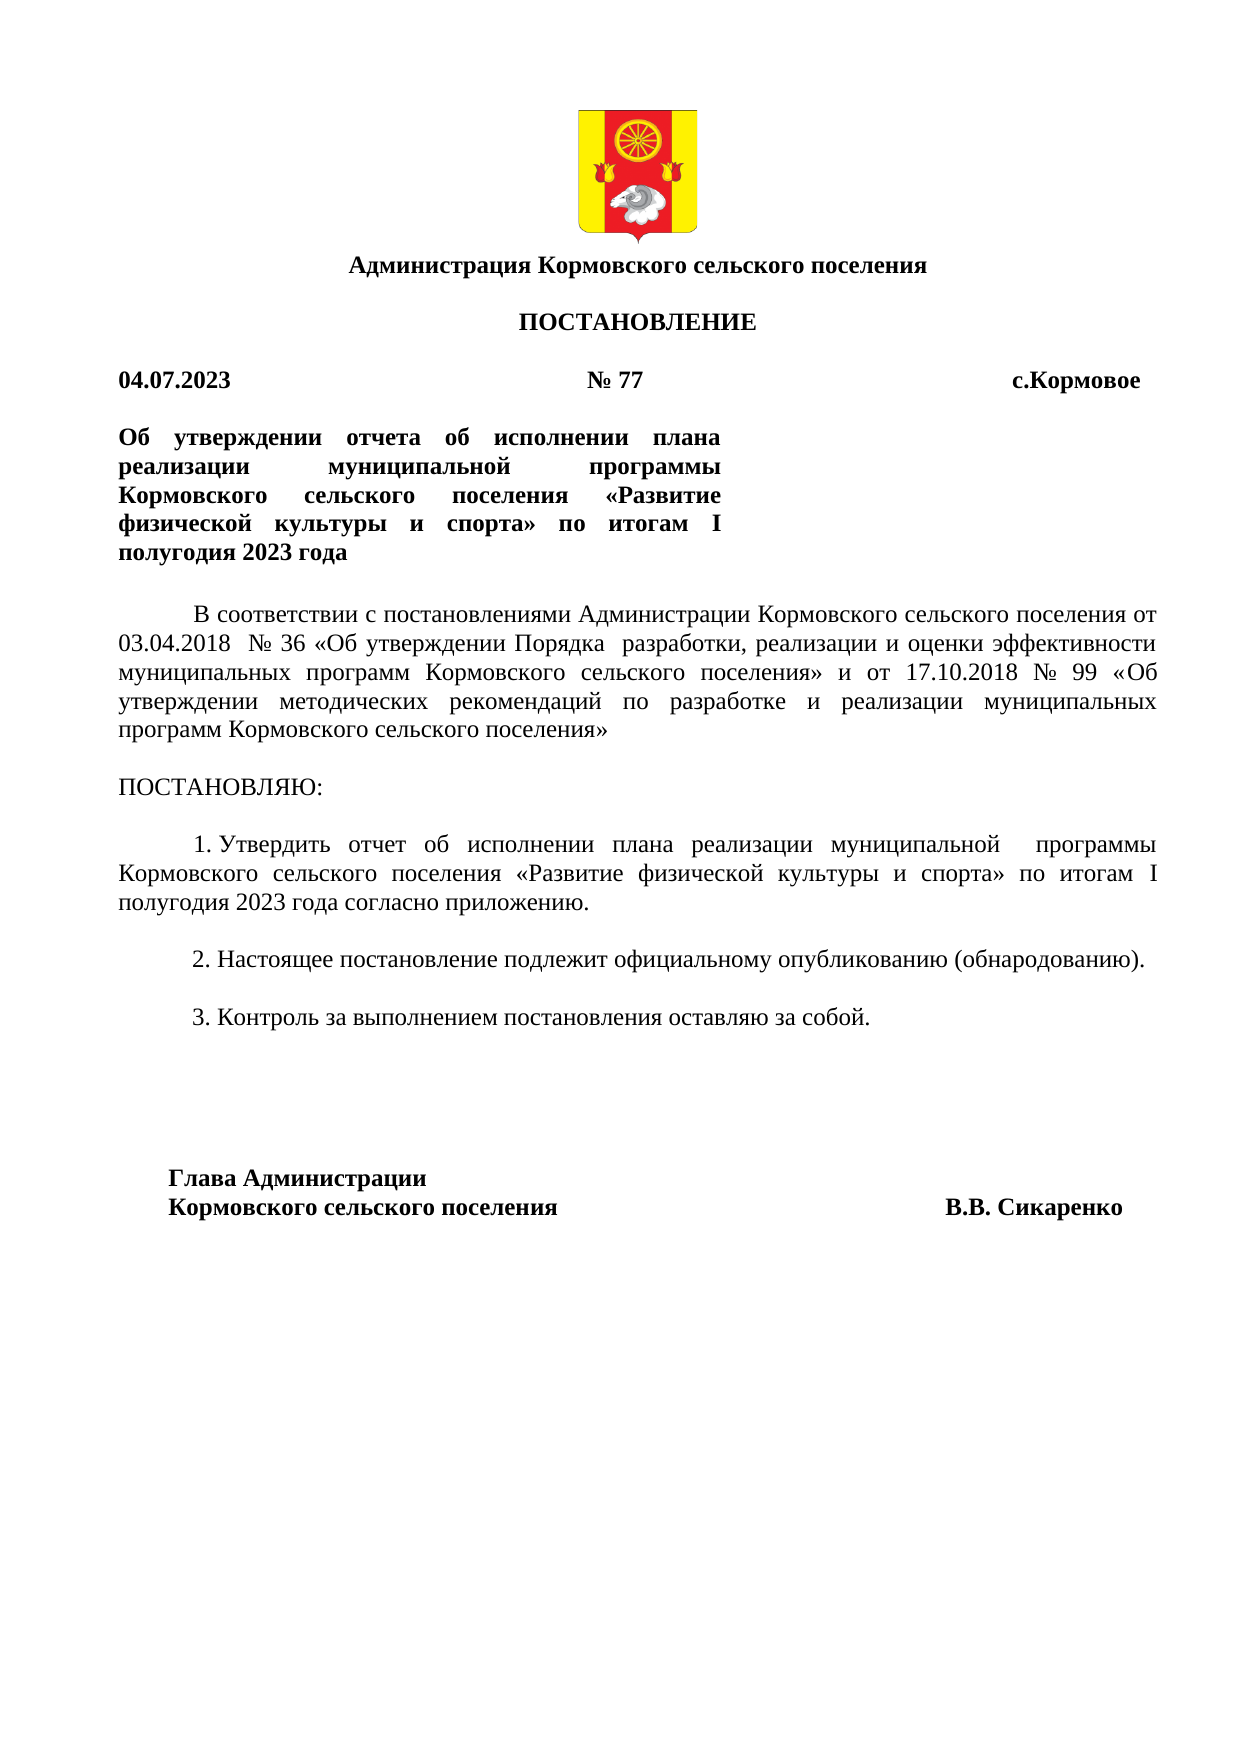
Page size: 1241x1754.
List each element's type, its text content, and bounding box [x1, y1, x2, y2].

text 3. Контроль за выполнением постановления оставляю за собой. [118, 1002, 1157, 1031]
text ПОСТАНОВЛЕНИЕ [118, 307, 1157, 336]
text В соответствии с постановлениями Администрации Кормовского сельского поселения от 03.04.2018 № 36 «Об утверждении Порядка разработки, реализации и оценки эффективности муниципальных программ Кормовского сельского поселения» и от 17.10.2018 № 99 «Об утверждении методических рекомендаций по разработке и реализации муниципальных программ Кормовского сельского поселения» [118, 599, 1157, 743]
text Глава Администрации [118, 1163, 1158, 1192]
text Кормовского сельского поселения В.В. Сикаренко [118, 1192, 1158, 1220]
picture [578, 110, 698, 244]
text 2. Настоящее постановление подлежит официальному опубликованию (обнародованию). [118, 944, 1157, 973]
text 04.07.2023 № 77 с.Кормовое [118, 365, 1157, 393]
text Администрация Кормовского сельского поселения [118, 250, 1157, 278]
text 1. Утвердить отчет об исполнении плана реализации муниципальной программы Кормовского сельского поселения «Развитие физической культуры и спорта» по итогам I полугодия 2023 года согласно приложению. [118, 829, 1157, 916]
table_header Об утверждении отчета об исполнении плана реализации муниципальной программы Кормовского сельского поселения «Развитие физической культуры и спорта» по итогам I полугодия 2023 года [107, 422, 733, 566]
text ПОСТАНОВЛЯЮ: [118, 772, 1157, 801]
